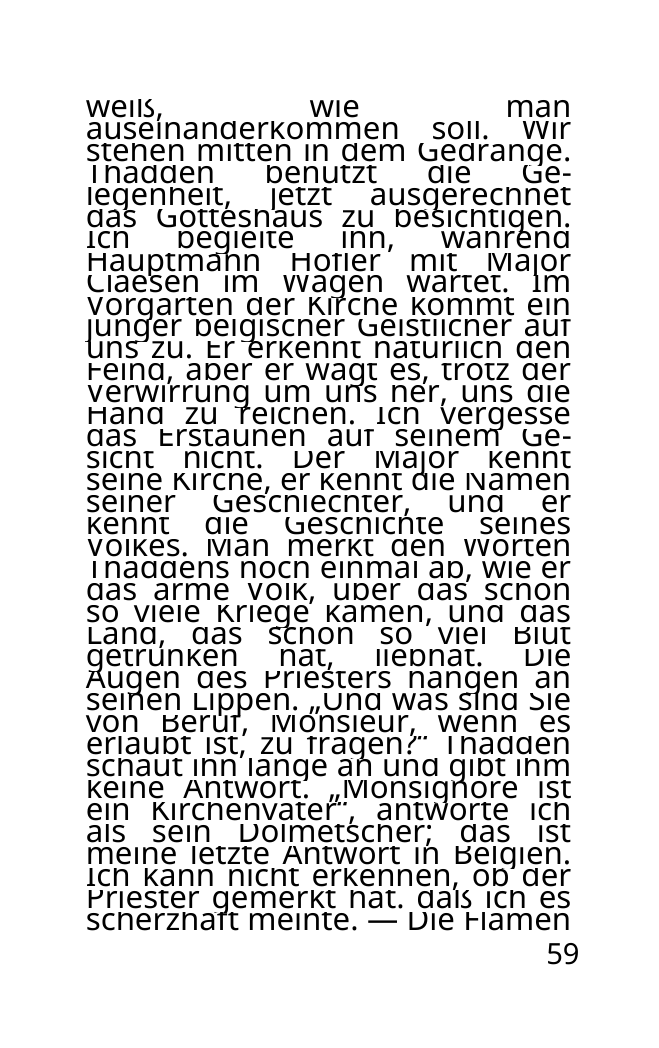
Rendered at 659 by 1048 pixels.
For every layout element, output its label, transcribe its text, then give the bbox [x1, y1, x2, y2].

text weiß, wie man auseinanderkommen soll. Wir stehen mitten in dem Gedränge. Thadden benutzt die Gelegenheit, jetzt ausgerechnet das Gotteshaus zu besichtigen. Ich begleite ihn, während Hauptmann Höfler mit Major Claesen im Wagen wartet. Im Vorgarten der Kirche kommt ein junger belgischer Geistlicher auf uns zu. Er erkennt natürlich den Feind, aber er wagt es, trotz der Verwirrung um uns her, uns die Hand zu reichen. Ich vergesse das Erstaunen auf seinem Gesicht nicht. Der Major kennt seine Kirche, er kennt die Namen seiner Geschlechter, und er kennt die Geschichte seines Volkes. Man merkt den Worten Thaddens noch einmal ab, wie er das arme Volk, über das schon so viele Kriege kamen, und das Land, das schon so viel Blut getrunken hat, liebhat. Die Augen des Priesters hängen an seinen Lippen. „Und was sind Sie von Beruf, Monsieur, wenn es erlaubt ist, zu fragen?“ Thadden schaut ihn lange an und gibt ihm keine Antwort. „Monsignore ist ein Kirchenvater“, antworte ich als sein Dolmetscher; das ist meine letzte Antwort in Belgien. Ich kann nicht erkennen, ob der Priester gemerkt hat. daß ich es scherzhaft meinte. — Die Flamen haben viel Sinn für witzige Antworten. Aber dann wird es uns bald feierlich zumute. Der Priester gibt uns ganz schlicht die Hand und sagt: „Guten Weg!“ Es ist, als ob ein Segen verborgen sei in diesem Gruß. Sie haben Thadden oft gesegnet in diesem Land. Dies geschah in der hereinbrechenden letzten Nacht. Dann umgibt uns Lärm und Gebrüll. Aus einer Seitenstraße ist noch eine Einheit auf uns zugekommen. Die Verwirrung wird immer größer, das Schießen hört nicht auf. Die Kugeln fliegen an der Wand entlang, an der unser Auto hält. Thadden geht nicht in Deckung, sondern bleibt lange, wie mir scheint allzulange, sinnend stehen. Ein Oberleutnant ist unruhig geworden und rät, einen „Igel“ zu bilden. Thadden läßt ihn ablaufen, der Oberleutnant will sich nicht zufrieden geben und weist [86, 99, 572, 931]
text 59 [546, 941, 579, 970]
